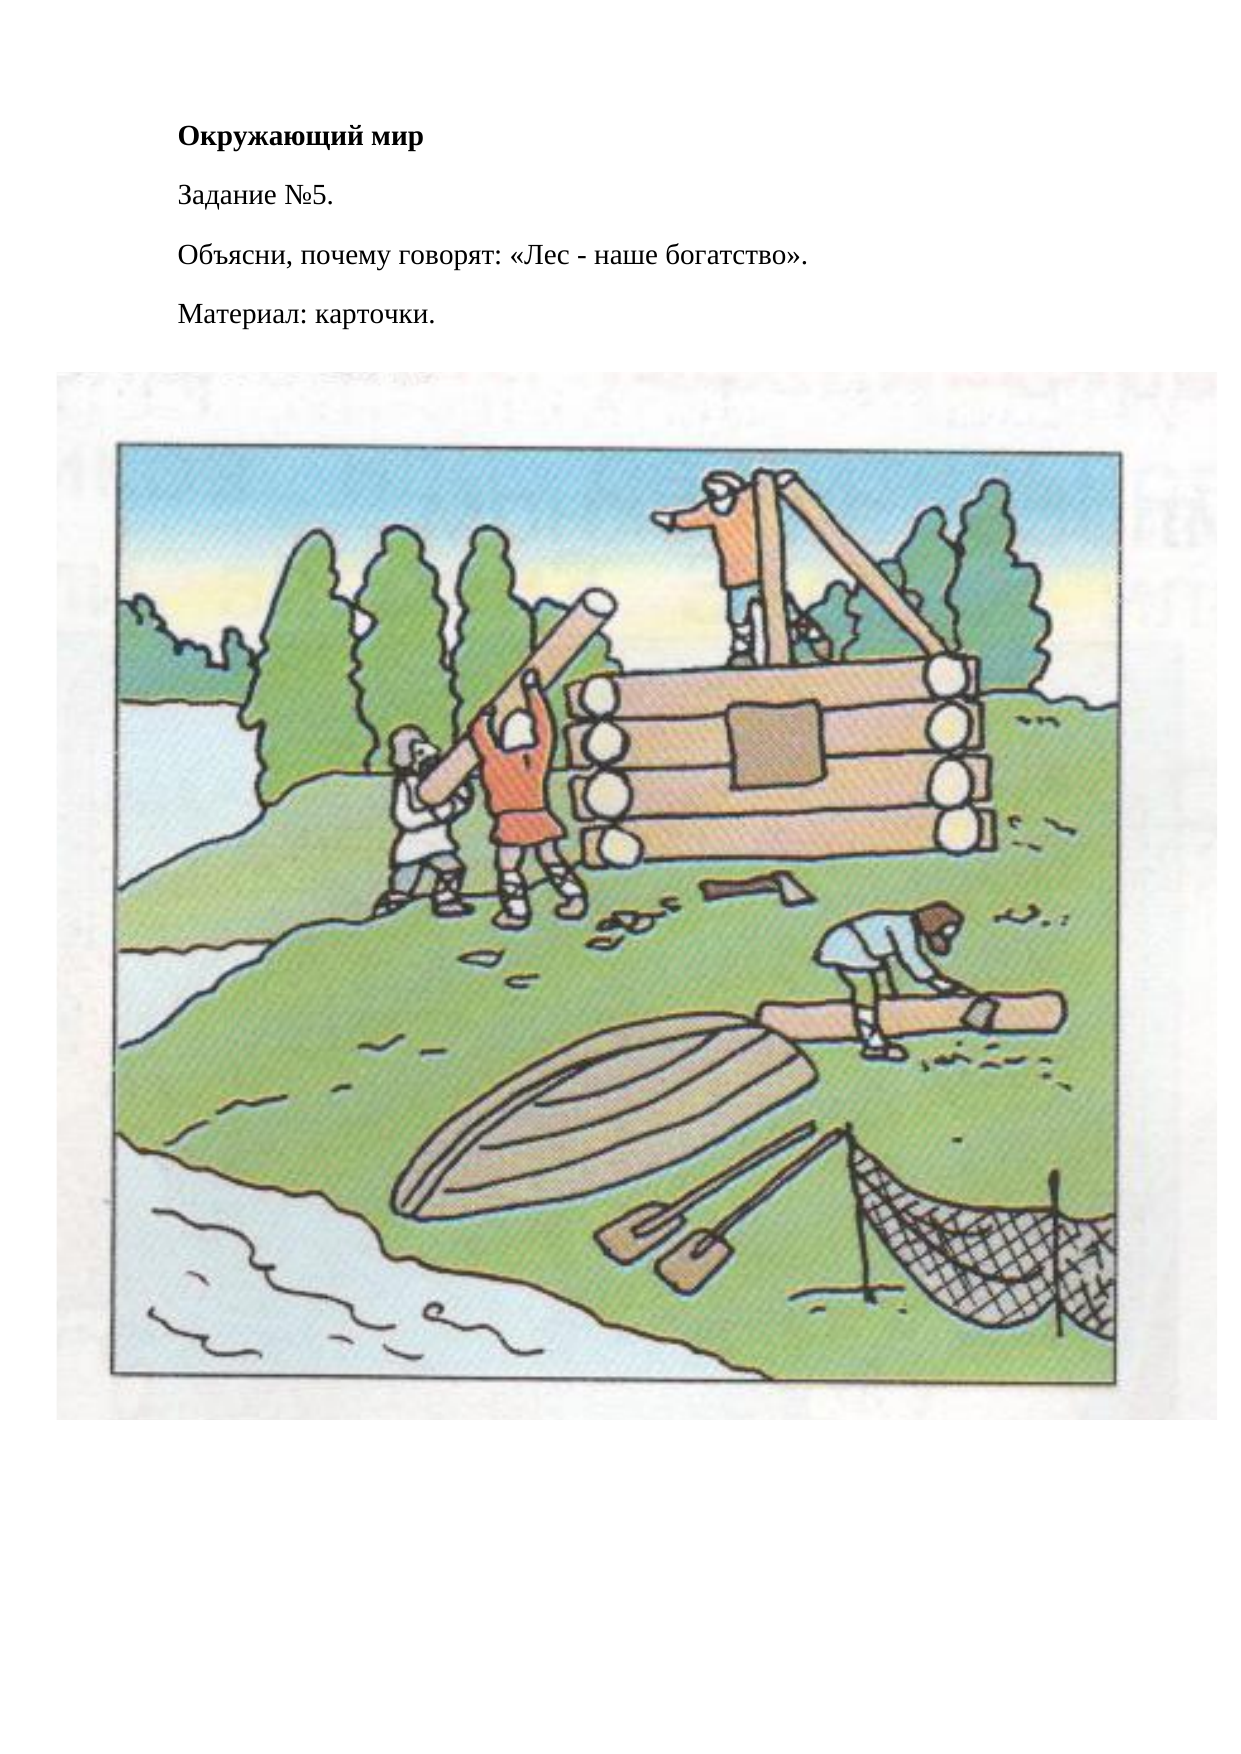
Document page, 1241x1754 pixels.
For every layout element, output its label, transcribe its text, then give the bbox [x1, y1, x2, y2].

text Задание №5. [177, 177, 1152, 211]
text Объясни, почему говорят: «Лес - наше богатство». [177, 237, 1152, 270]
text Окружающий мир [177, 118, 1152, 152]
text Материал: карточки. [177, 296, 1152, 330]
picture [56, 372, 1218, 1420]
